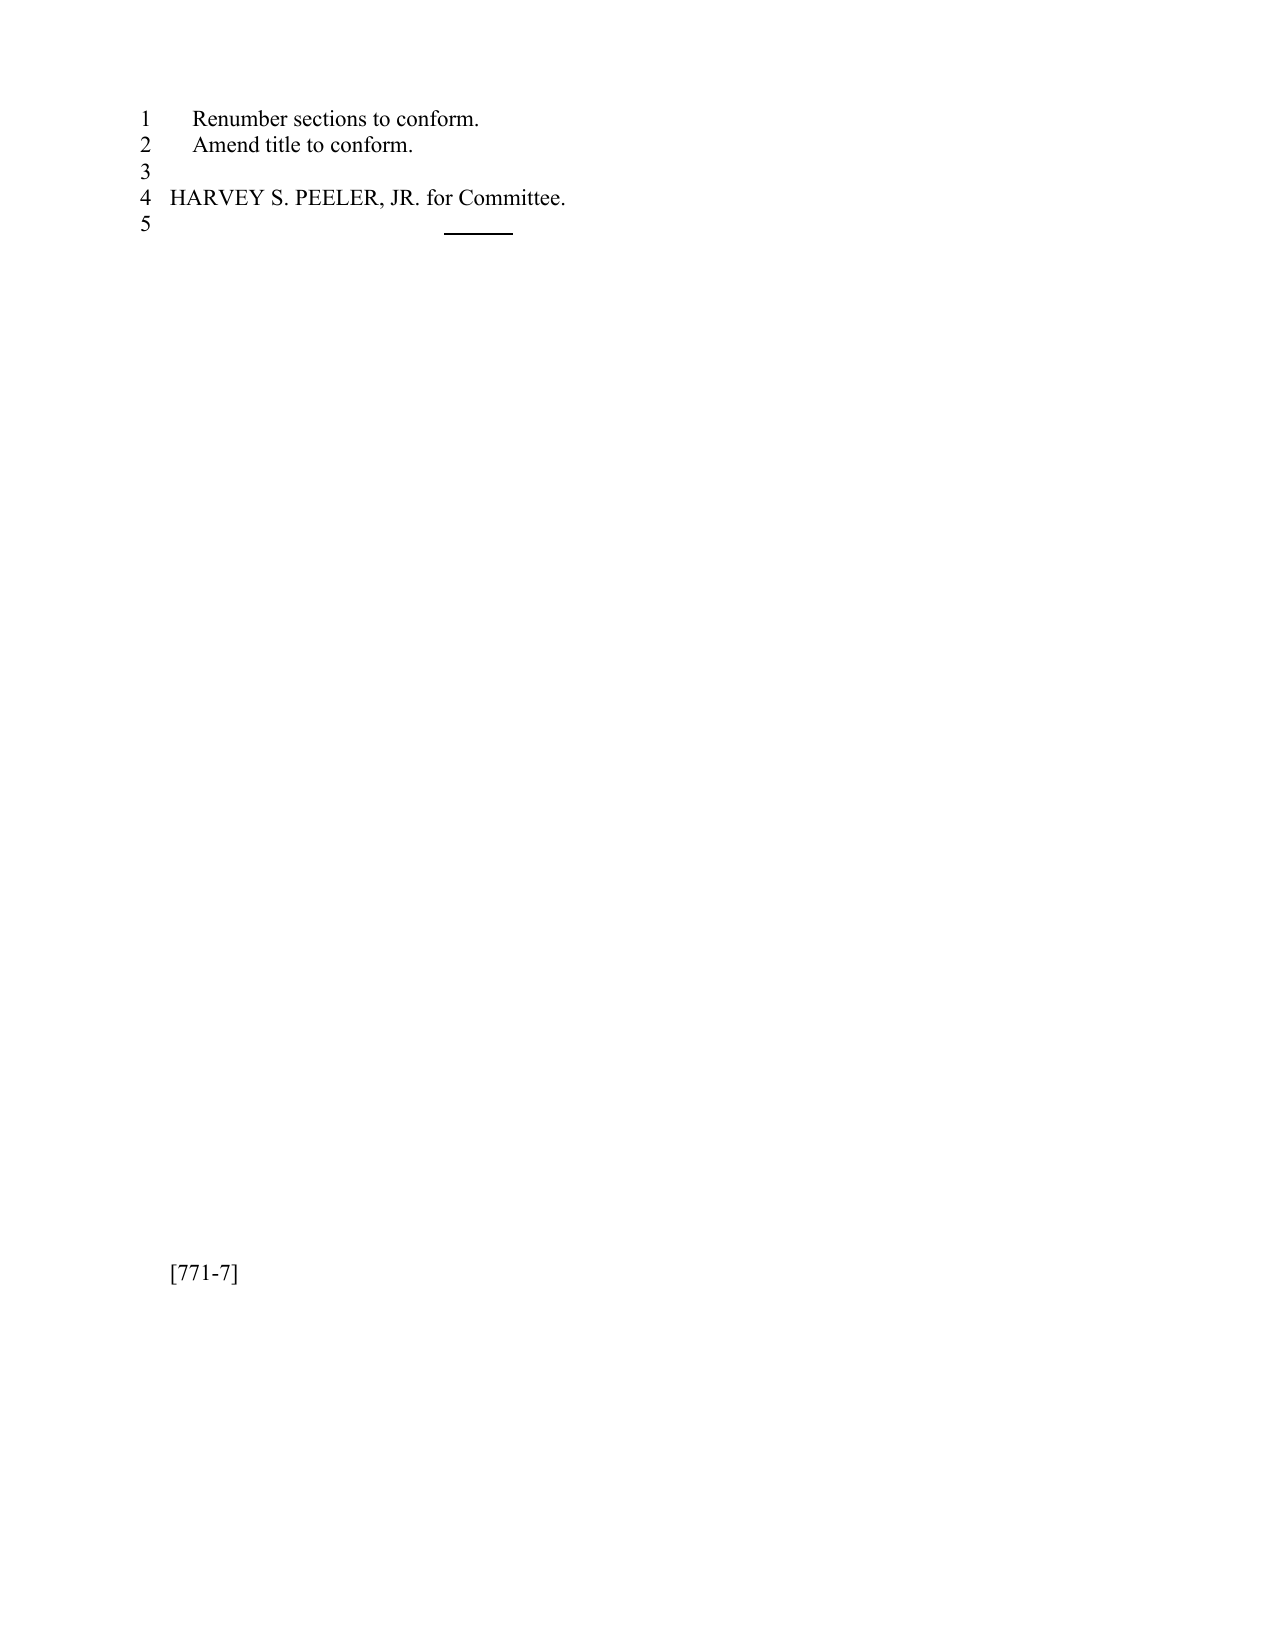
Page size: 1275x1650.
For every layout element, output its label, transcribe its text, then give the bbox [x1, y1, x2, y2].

text HARVEY S. PEELER, JR. for Committee. [169, 184, 787, 210]
text Amend title to conform. [169, 131, 787, 158]
text Renumber sections to conform. [169, 105, 787, 131]
